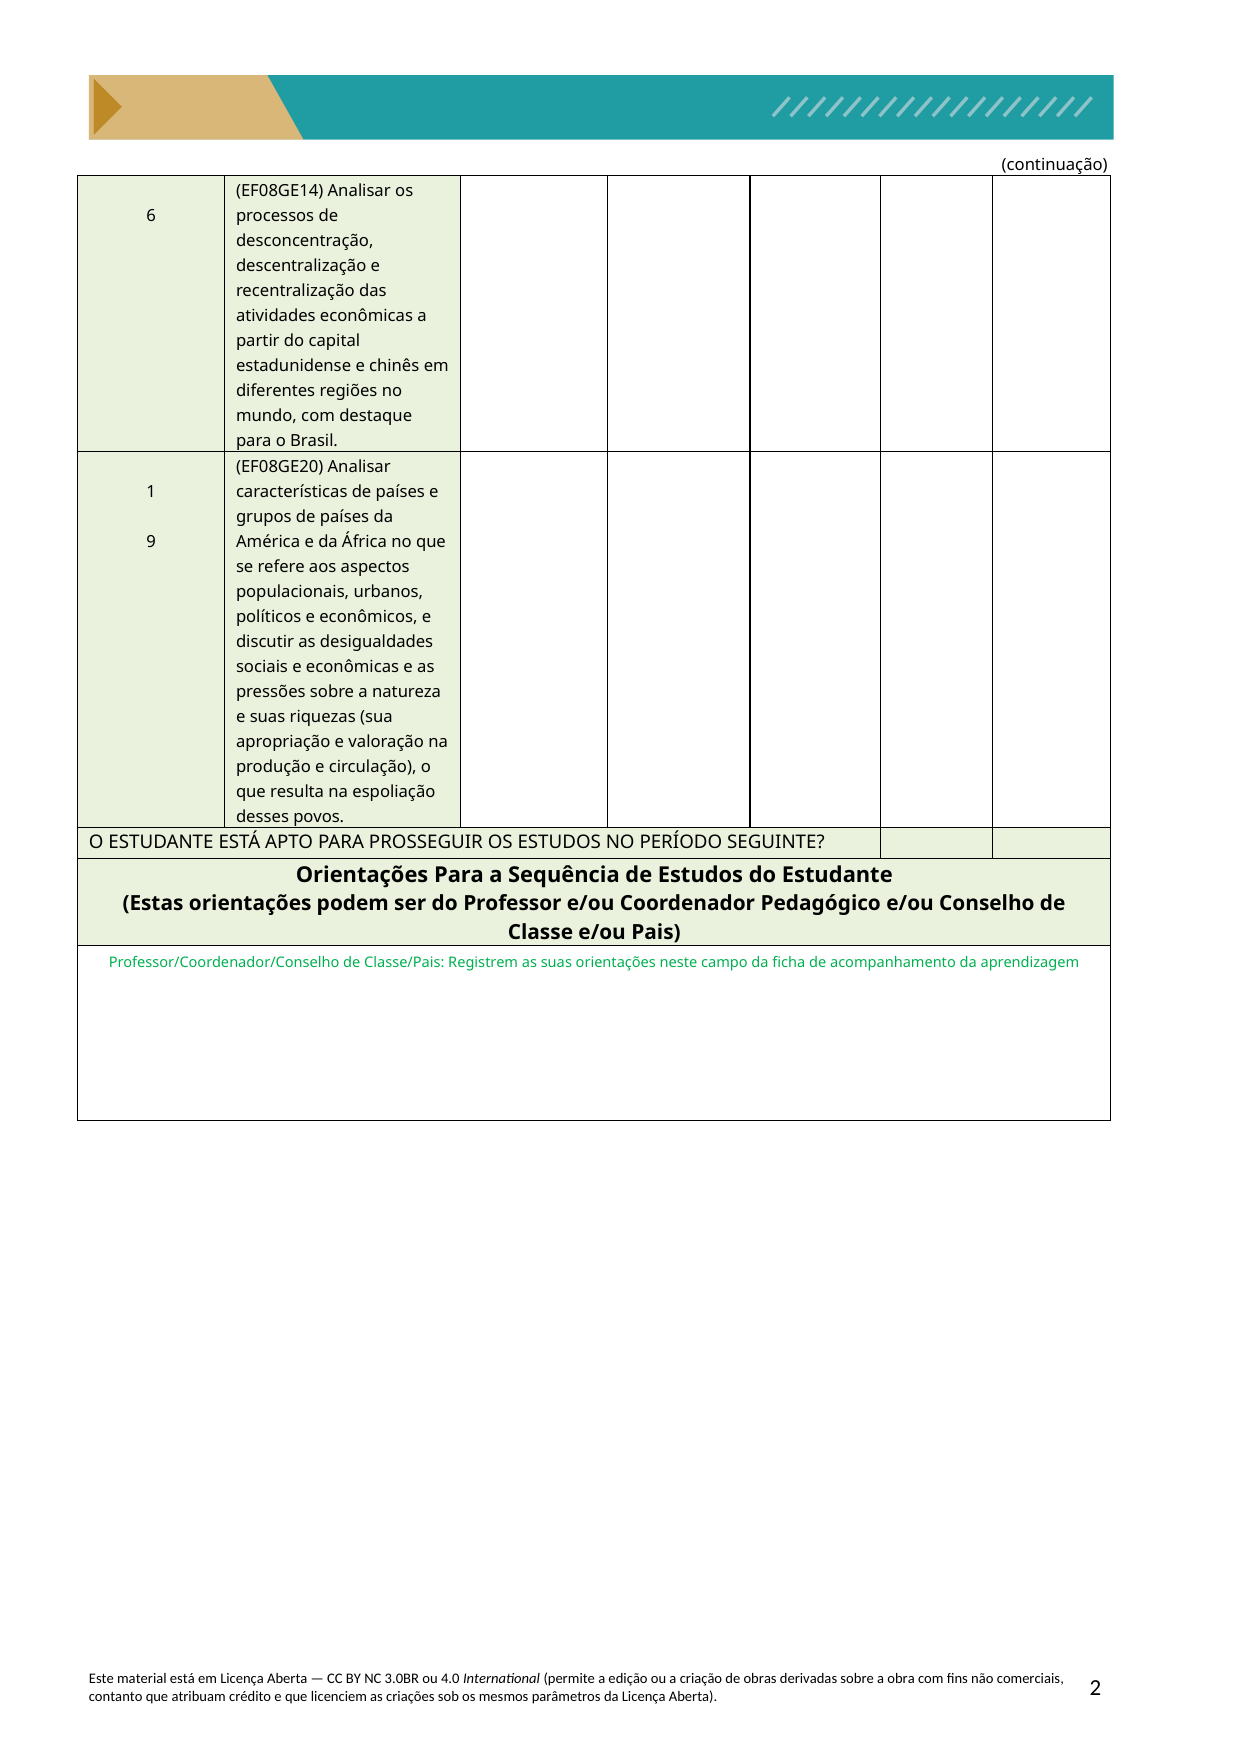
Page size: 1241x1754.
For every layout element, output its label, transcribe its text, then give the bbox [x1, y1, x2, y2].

table_header [751, 176, 880, 451]
table_header 6 [78, 176, 224, 451]
table_header [461, 176, 607, 451]
picture [88, 75, 1114, 152]
table_cell 1 9 [78, 452, 224, 827]
table_cell Orientações Para a Sequência de Estudos do Estudante (Estas orientações podem ser do Professor e/ou Coordenador Pedagógico e/ou Conselho de Classe e/ou Pais) [78, 859, 1110, 945]
table_cell Professor/Coordenador/Conselho de Classe/Pais: Registrem as suas orientações neste campo da ficha de acompanhamento da aprendizagem [78, 946, 1110, 1120]
text (continuação) [89, 152, 1107, 175]
table_header [881, 176, 992, 451]
table_cell [751, 452, 880, 827]
table_cell [993, 452, 1110, 827]
table_cell [881, 452, 992, 827]
table_header [608, 176, 749, 451]
table_cell [993, 828, 1110, 858]
table_header (EF08GE14) Analisar os processos de desconcentração, descentralização e recentralização das atividades econômicas a partir do capital estadunidense e chinês em diferentes regiões no mundo, com destaque para o Brasil. [225, 176, 460, 451]
table_cell [461, 452, 607, 827]
table_cell [881, 828, 992, 858]
table_cell O ESTUDANTE ESTÁ APTO PARA PROSSEGUIR OS ESTUDOS NO PERÍODO SEGUINTE? [78, 828, 880, 858]
table_header [993, 176, 1110, 451]
table_cell (EF08GE20) Analisar características de países e grupos de países da América e da África no que se refere aos aspectos populacionais, urbanos, políticos e econômicos, e discutir as desigualdades sociais e econômicas e as pressões sobre a natureza e suas riquezas (sua apropriação e valoração na produção e circulação), o que resulta na espoliação desses povos. [225, 452, 460, 827]
table_cell [608, 452, 749, 827]
